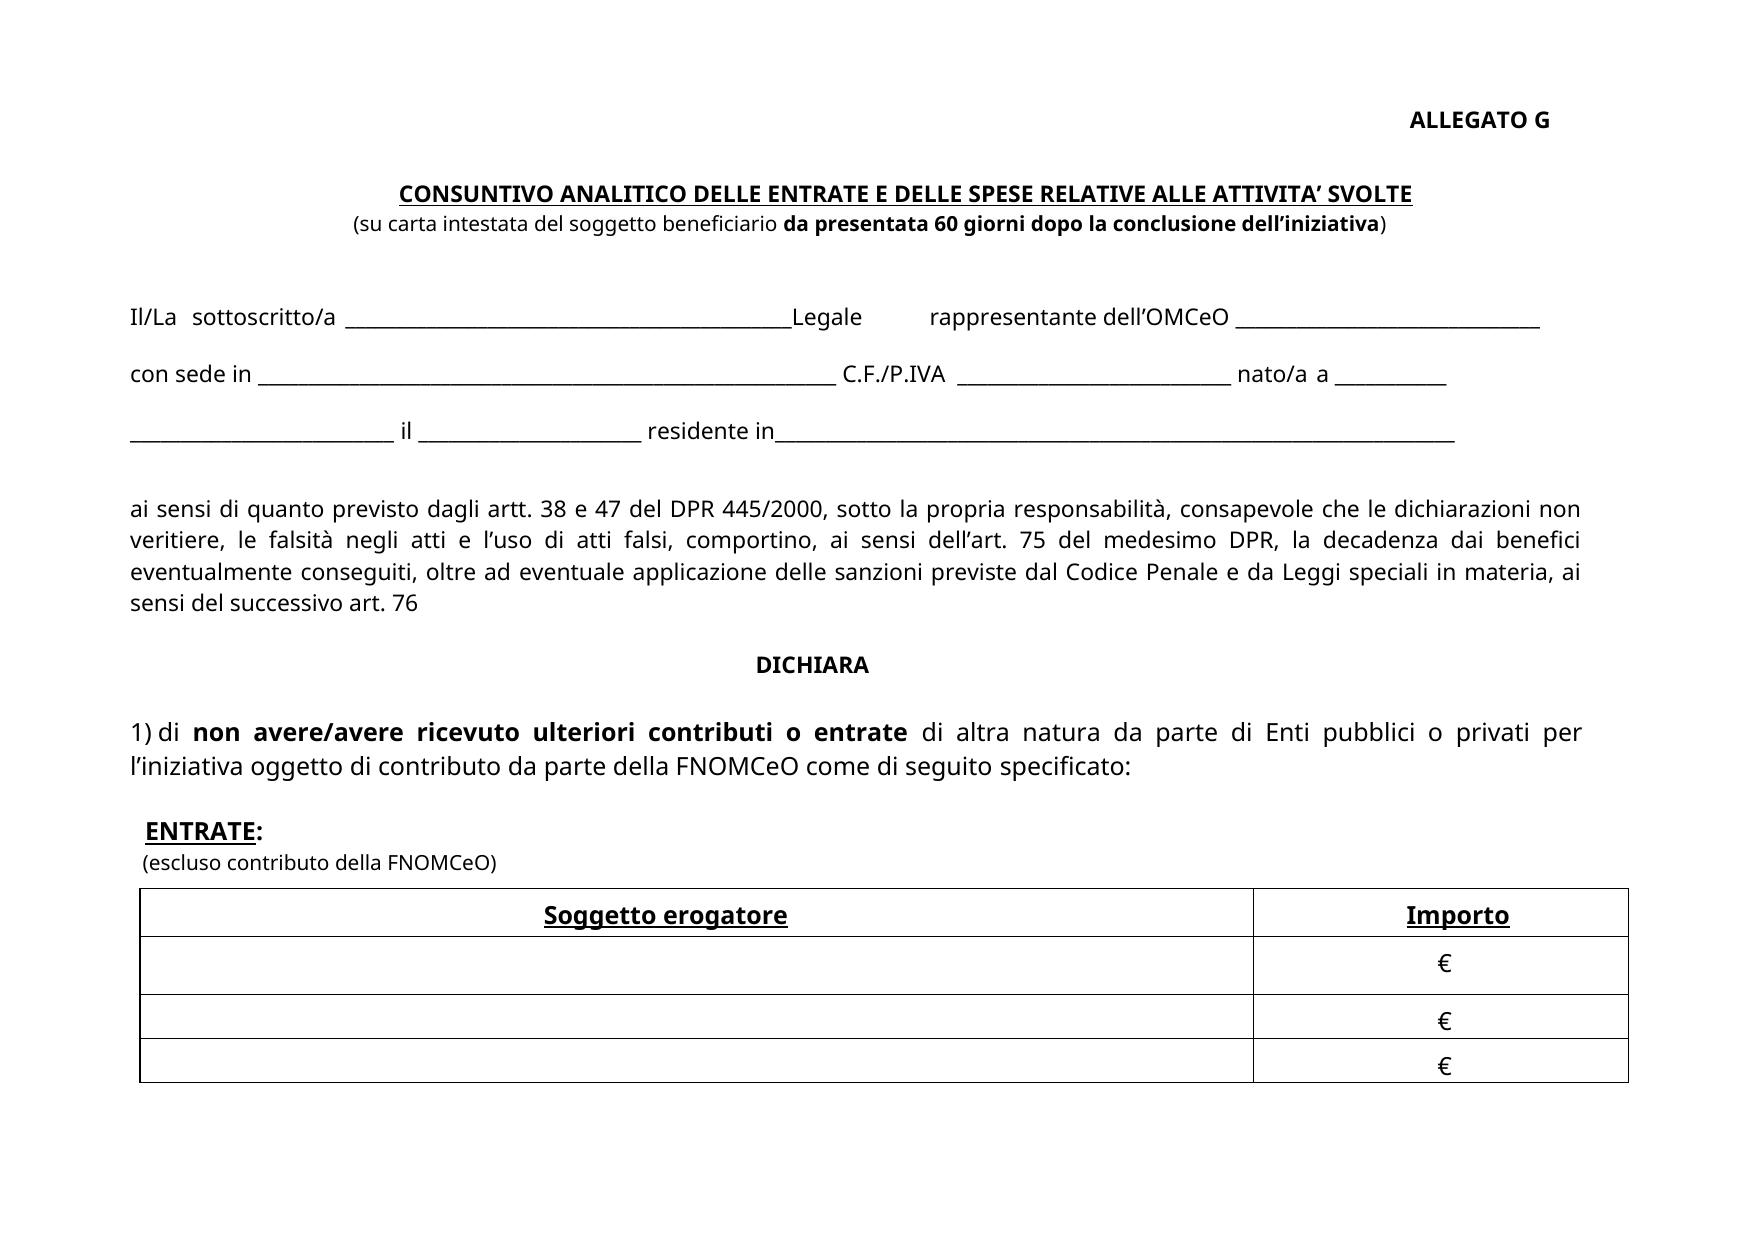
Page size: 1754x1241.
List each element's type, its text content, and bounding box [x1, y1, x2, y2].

text con sede in _________________________________________________________ C.F./P.IVA ___________________________ nato/a a ___________ [130, 358, 1606, 389]
table_cell [141, 1039, 1253, 1082]
table_cell € [1254, 995, 1628, 1038]
table_header Soggetto erogatore [141, 889, 1253, 936]
text CONSUNTIVO ANALITICO DELLE ENTRATE E DELLE SPESE RELATIVE ALLE ATTIVITA’ SVOLTE [399, 178, 1754, 209]
text (escluso contributo della FNOMCeO) [142, 848, 1606, 877]
table_cell [141, 995, 1253, 1038]
text ALLEGATO G [1314, 104, 1606, 135]
table_header Importo [1254, 889, 1628, 936]
subtitle (su carta intestata del soggetto beneficiario da presentata 60 giorni dopo la conclusione dell’iniziativa) [133, 209, 1606, 238]
table_cell [141, 937, 1253, 994]
text ai sensi di quanto previsto dagli artt. 38 e 47 del DPR 445/2000, sotto la propria responsabilità, consapevole che le dichiarazioni non veritiere, le falsità negli atti e l’uso di atti falsi, comportino, ai sensi dell’art. 75 del medesimo DPR, la decadenza dai benefici eventualmente conseguiti, oltre ad eventuale applicazione delle sanzioni previste dal Codice Penale e da Leggi speciali in materia, ai sensi del successivo art. 76 [130, 493, 1584, 618]
text Il/La sottoscritto/a ____________________________________________Legale rappresentante dell’OMCeO ______________________________ [130, 301, 1606, 333]
text DICHIARA [723, 649, 901, 681]
list di non avere/avere ricevuto ulteriori contributi o entrate di altra natura da parte di Enti pubblici o privati per l’iniziativa oggetto di contributo da parte della FNOMCeO come di seguito specificato: [130, 714, 1583, 782]
subtitle ENTRATE: [145, 814, 1606, 848]
text __________________________ il ______________________ residente in___________________________________________________________________ [130, 415, 1606, 446]
table_cell € [1254, 937, 1628, 994]
table_cell € [1254, 1039, 1628, 1082]
